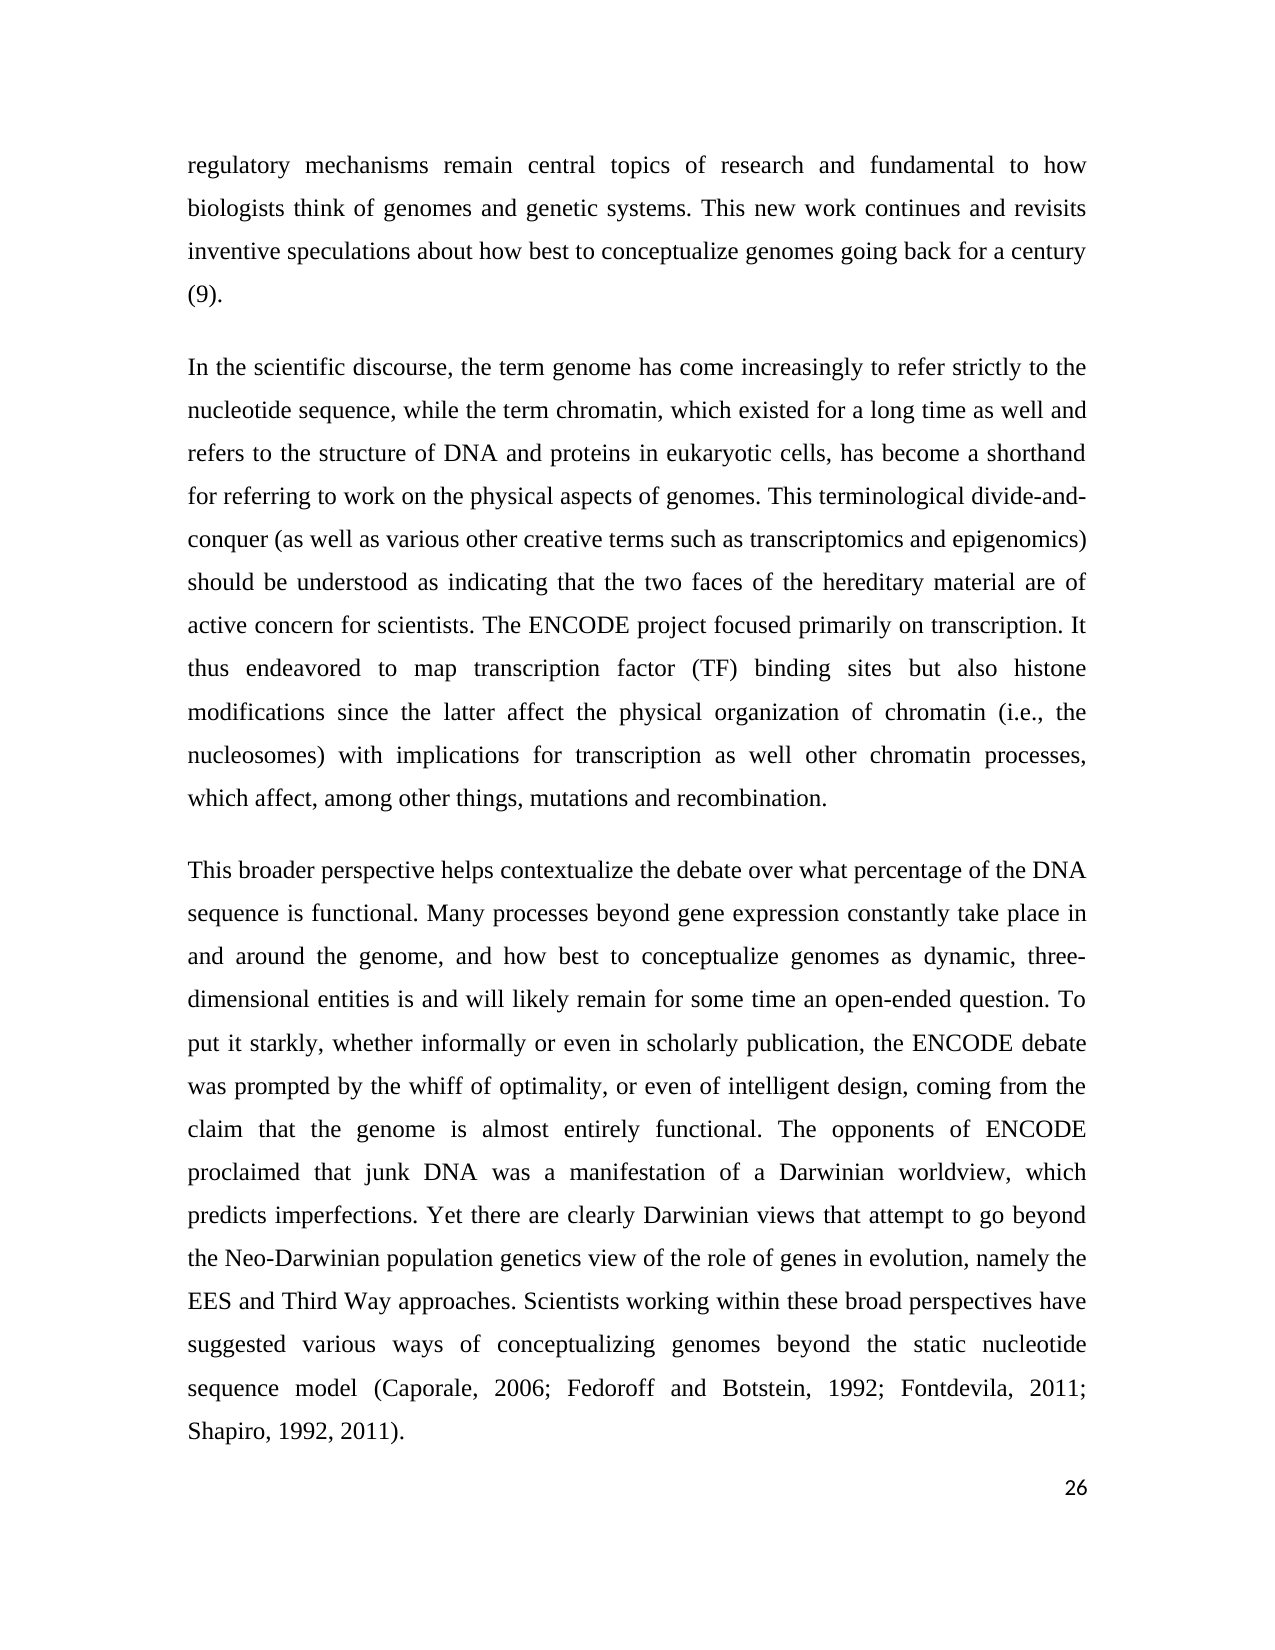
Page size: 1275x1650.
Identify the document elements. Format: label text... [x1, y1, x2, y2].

text In the scientific discourse, the term genome has come increasingly to refer strictly to the nucleotide sequence, while the term chromatin, which existed for a long time as well and refers to the structure of DNA and proteins in eukaryotic cells, has become a shorthand for referring to work on the physical aspects of genomes. This terminological divide-and-conquer (as well as various other creative terms such as transcriptomics and epigenomics) should be understood as indicating that the two faces of the hereditary material are of active concern for scientists. The ENCODE project focused primarily on transcription. It thus endeavored to map transcription factor (TF) binding sites but also histone modifications since the latter affect the physical organization of chromatin (i.e., the nucleosomes) with implications for transcription as well other chromatin processes, which affect, among other things, mutations and recombination. [187, 352, 1087, 812]
text This broader perspective helps contextualize the debate over what percentage of the DNA sequence is functional. Many processes beyond gene expression constantly take place in and around the genome, and how best to conceptualize genomes as dynamic, three-dimensional entities is and will likely remain for some time an open-ended question. To put it starkly, whether informally or even in scholarly publication, the ENCODE debate was prompted by the whiff of optimality, or even of intelligent design, coming from the claim that the genome is almost entirely functional. The opponents of ENCODE proclaimed that junk DNA was a manifestation of a Darwinian worldview, which predicts imperfections. Yet there are clearly Darwinian views that attempt to go beyond the Neo-Darwinian population genetics view of the role of genes in evolution, namely the EES and Third Way approaches. Scientists working within these broad perspectives have suggested various ways of conceptualizing genomes beyond the static nucleotide sequence model (Caporale, 2006; Fedoroff and Botstein, 1992; Fontdevila, 2011; Shapiro, 1992, 2011). [187, 855, 1087, 1444]
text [187, 150, 1087, 308]
